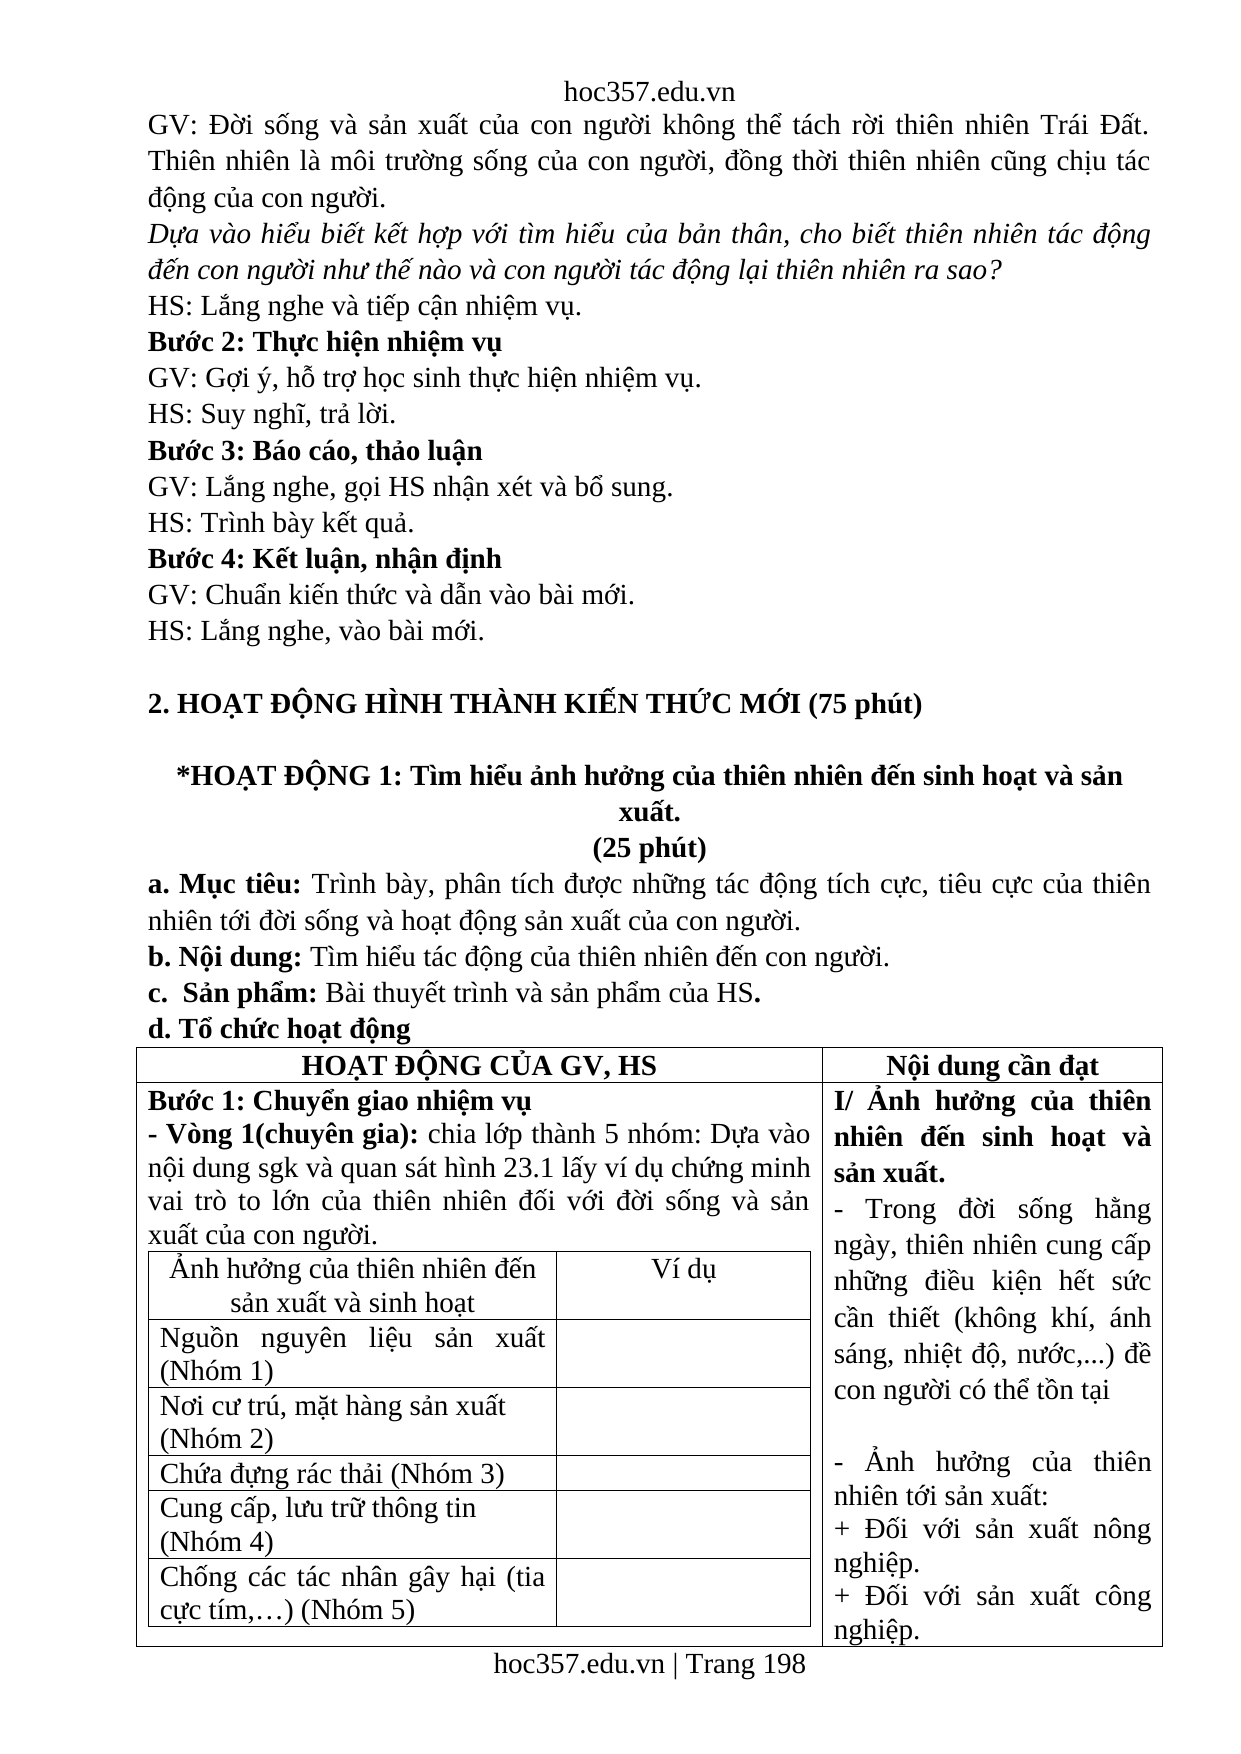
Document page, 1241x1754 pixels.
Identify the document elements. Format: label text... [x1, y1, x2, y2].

text GV: Đời sống và sản xuất của con người không thể tách rời thiên nhiên Trái Đất. Thiên nhiên là môi trường sống của con người, đồng thời thiên nhiên cũng chịu tác động của con người. [148, 107, 1152, 213]
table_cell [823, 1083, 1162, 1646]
text Bước 2: Thực hiện nhiệm vụ [148, 324, 1152, 358]
text HS: Lắng nghe, vào bài mới. [148, 613, 1152, 647]
text Bước 4: Kết luận, nhận định [148, 541, 1152, 575]
text *HOẠT ĐỘNG 1: Tìm hiểu ảnh hưởng của thiên nhiên đến sinh hoạt và sản xuất. [148, 758, 1152, 828]
text Dựa vào hiểu biết kết hợp với tìm hiểu của bản thân, cho biết thiên nhiên tác động đến con người như thế nào và con người tác động lại thiên nhiên ra sao? [148, 216, 1152, 286]
text a. Mục tiêu: Trình bày, phân tích được những tác động tích cực, tiêu cực của thiên nhiên tới đời sống và hoạt động sản xuất của con người. [148, 866, 1152, 936]
text GV: Chuẩn kiến thức và dẫn vào bài mới. [148, 577, 1152, 611]
text HS: Suy nghĩ, trả lời. [148, 397, 1152, 430]
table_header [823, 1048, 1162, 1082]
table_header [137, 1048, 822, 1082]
text GV: Lắng nghe, gọi HS nhận xét và bổ sung. [148, 469, 1152, 502]
text d. Tổ chức hoạt động [148, 1011, 1152, 1044]
text GV: Gợi ý, hỗ trợ học sinh thực hiện nhiệm vụ. [148, 360, 1152, 394]
text HS: Trình bày kết quả. [148, 505, 1152, 538]
text c. Sản phẩm: Bài thuyết trình và sản phẩm của HS. [148, 975, 1152, 1008]
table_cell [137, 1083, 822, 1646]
text 2. HOẠT ĐỘNG HÌNH THÀNH KIẾN THỨC MỚI (75 phút) [148, 686, 1152, 719]
text HS: Lắng nghe và tiếp cận nhiệm vụ. [148, 288, 1152, 322]
text (25 phút) [148, 830, 1152, 864]
text Bước 3: Báo cáo, thảo luận [148, 433, 1152, 466]
text b. Nội dung: Tìm hiểu tác động của thiên nhiên đến con người. [148, 939, 1152, 972]
